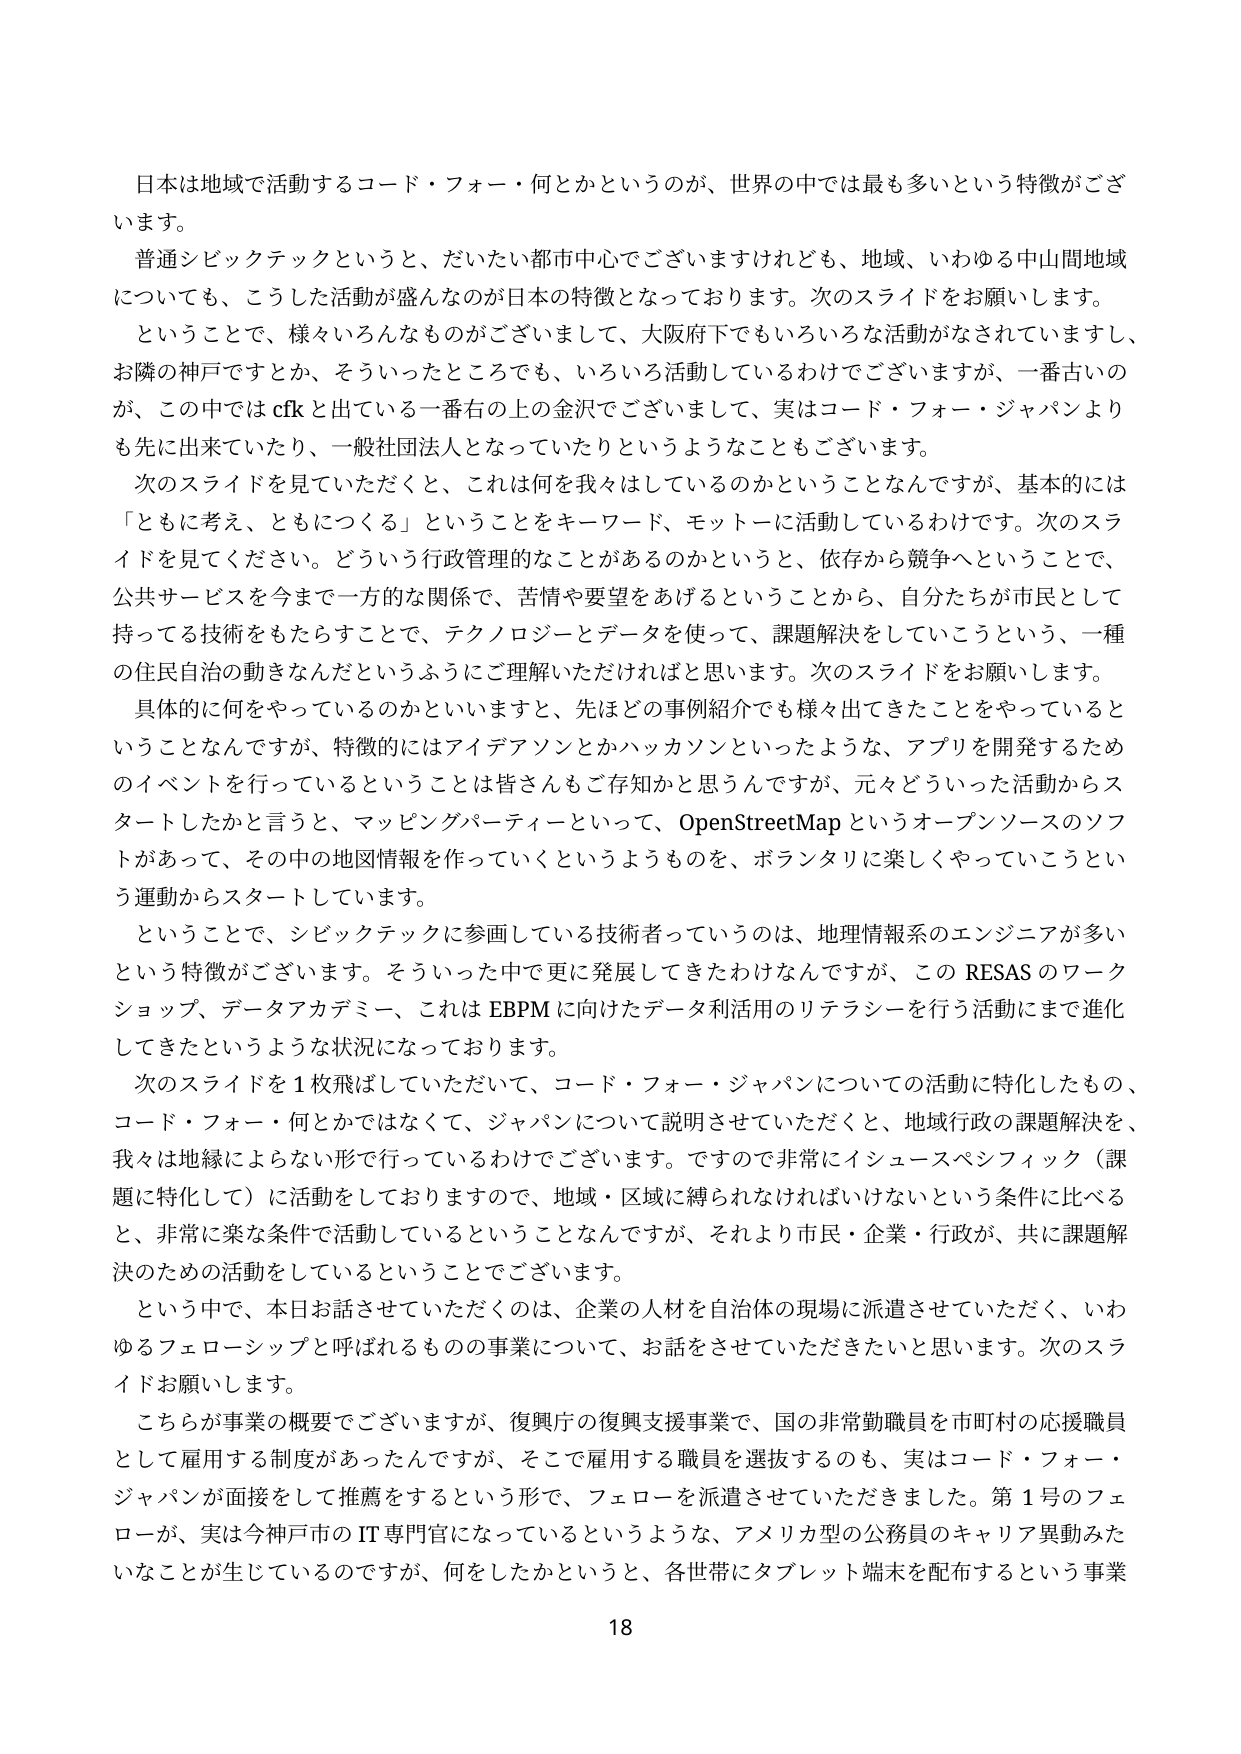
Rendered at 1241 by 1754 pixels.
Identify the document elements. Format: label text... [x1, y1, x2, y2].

text 次のスライドを見ていただくと、これは何を我々はしているのかということなんですが、基本的には「ともに考え、ともにつくる」ということをキーワード、モットーに活動しているわけです。次のスライドを見てください。どういう行政管理的なことがあるのかというと、依存から競争へということで、公共サービスを今まで一方的な関係で、苦情や要望をあげるということから、自分たちが市民として持ってる技術をもたらすことで、テクノロジーとデータを使って、課題解決をしていこうという、一種の住民自治の動きなんだというふうにご理解いただければと思います。次のスライドをお願いします。 [112, 464, 1128, 689]
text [112, 1402, 1128, 1589]
text 日本は地域で活動するコード・フォー・何とかというのが、世界の中では最も多いという特徴がございます。 [112, 164, 1128, 239]
text ということで、様々いろんなものがございまして、大阪府下でもいろいろな活動がなされていますし、お隣の神戸ですとか、そういったところでも、いろいろ活動しているわけでございますが、一番古いのが、この中ではcfkと出ている一番右の上の金沢でございまして、実はコード・フォー・ジャパンよりも先に出来ていたり、一般社団法人となっていたりというようなこともございます。 [112, 314, 1128, 464]
text という中で、本日お話させていただくのは、企業の人材を自治体の現場に派遣させていただく、いわゆるフェローシップと呼ばれるものの事業について、お話をさせていただきたいと思います。次のスライドお願いします。 [112, 1289, 1128, 1402]
text 次のスライドを1枚飛ばしていただいて、コード・フォー・ジャパンについての活動に特化したもの、コード・フォー・何とかではなくて、ジャパンについて説明させていただくと、地域行政の課題解決を、我々は地縁によらない形で行っているわけでございます。ですので非常にイシュースペシフィック（課題に特化して）に活動をしておりますので、地域・区域に縛られなければいけないという条件に比べると、非常に楽な条件で活動しているということなんですが、それより市民・企業・行政が、共に課題解決のための活動をしているということでございます。 [112, 1064, 1128, 1289]
text 具体的に何をやっているのかといいますと、先ほどの事例紹介でも様々出てきたことをやっているということなんですが、特徴的にはアイデアソンとかハッカソンといったような、アプリを開発するためのイベントを行っているということは皆さんもご存知かと思うんですが、元々どういった活動からスタートしたかと言うと、マッピングパーティーといって、OpenStreetMapというオープンソースのソフトがあって、その中の地図情報を作っていくというようものを、ボランタリに楽しくやっていこうという運動からスタートしています。 [112, 689, 1128, 914]
text 普通シビックテックというと、だいたい都市中心でございますけれども、地域、いわゆる中山間地域についても、こうした活動が盛んなのが日本の特徴となっております。次のスライドをお願いします。 [112, 239, 1128, 314]
text ということで、シビックテックに参画している技術者っていうのは、地理情報系のエンジニアが多いという特徴がございます。そういった中で更に発展してきたわけなんですが、このRESASのワークショップ、データアカデミー、これはEBPMに向けたデータ利活用のリテラシーを行う活動にまで進化してきたというような状況になっております。 [112, 914, 1128, 1064]
